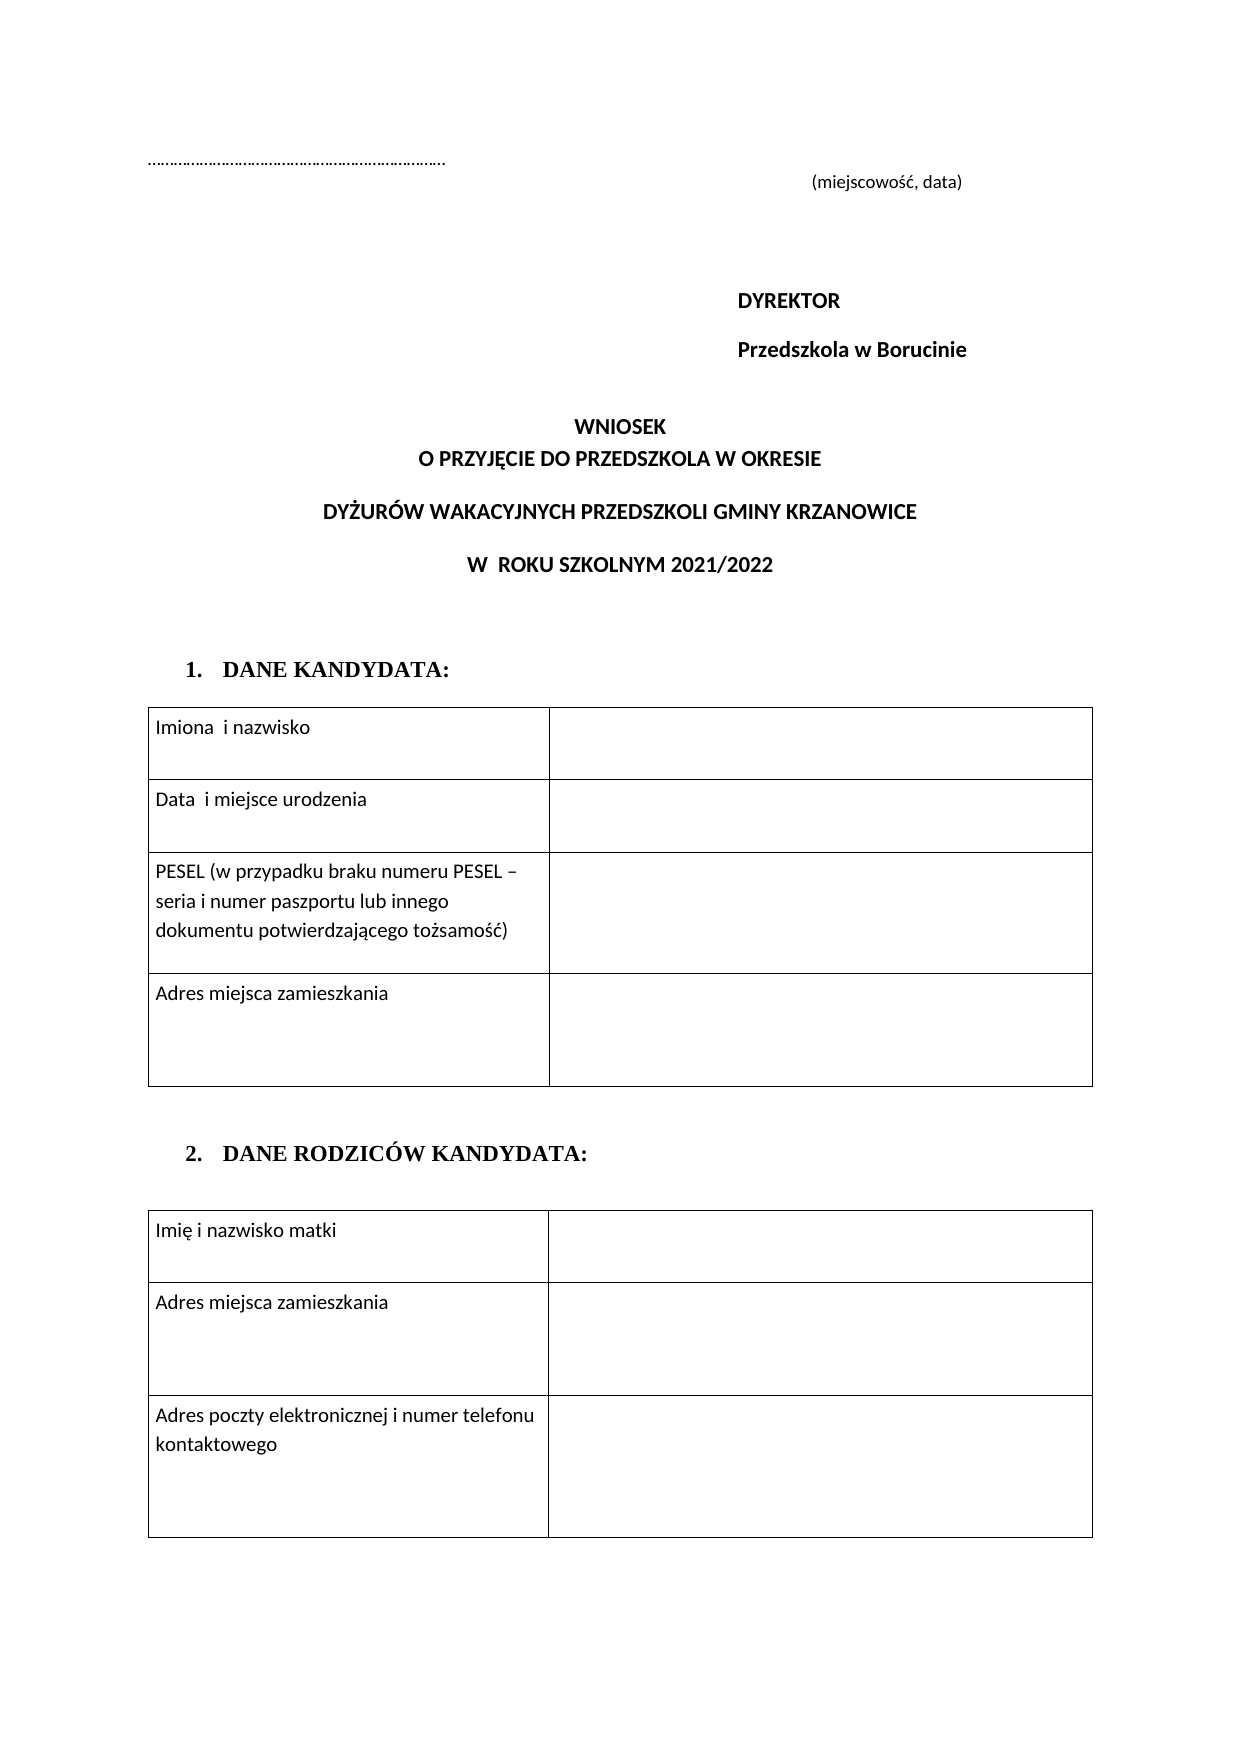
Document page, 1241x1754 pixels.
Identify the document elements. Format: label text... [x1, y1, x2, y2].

list DANE KANDYDATA: [185, 656, 1093, 682]
table_cell [549, 1283, 1092, 1395]
text WNIOSEK O PRZYJĘCIE DO PRZEDSZKOLA W OKRESIE [148, 412, 1093, 472]
text …………………………………………………………… (miejscowość, data) [148, 148, 1093, 221]
text DYŻURÓW WAKACYJNYCH PRZEDSZKOLI GMINY KRZANOWICE [148, 497, 1093, 525]
table_cell [550, 780, 1092, 852]
table_header [550, 708, 1092, 779]
text W ROKU SZKOLNYM 2021/2022 [148, 550, 1093, 578]
text DYREKTOR [148, 286, 1093, 314]
table_cell [550, 974, 1092, 1086]
table_header Imiona i nazwisko [149, 708, 549, 779]
table_cell Data i miejsce urodzenia [149, 780, 549, 852]
table_cell PESEL (w przypadku braku numeru PESEL – seria i numer paszportu lub innego dokumentu potwierdzającego tożsamość) [149, 853, 549, 973]
table_cell [550, 853, 1092, 973]
table_cell Adres miejsca zamieszkania [149, 974, 549, 1086]
table_header Imię i nazwisko matki [149, 1211, 548, 1282]
list DANE RODZICÓW KANDYDATA: [185, 1140, 1093, 1166]
table_cell Adres miejsca zamieszkania [149, 1283, 548, 1395]
table_header [549, 1211, 1092, 1282]
table_cell [549, 1396, 1092, 1537]
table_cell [149, 1396, 548, 1537]
text Przedszkola w Borucinie [148, 335, 1093, 391]
